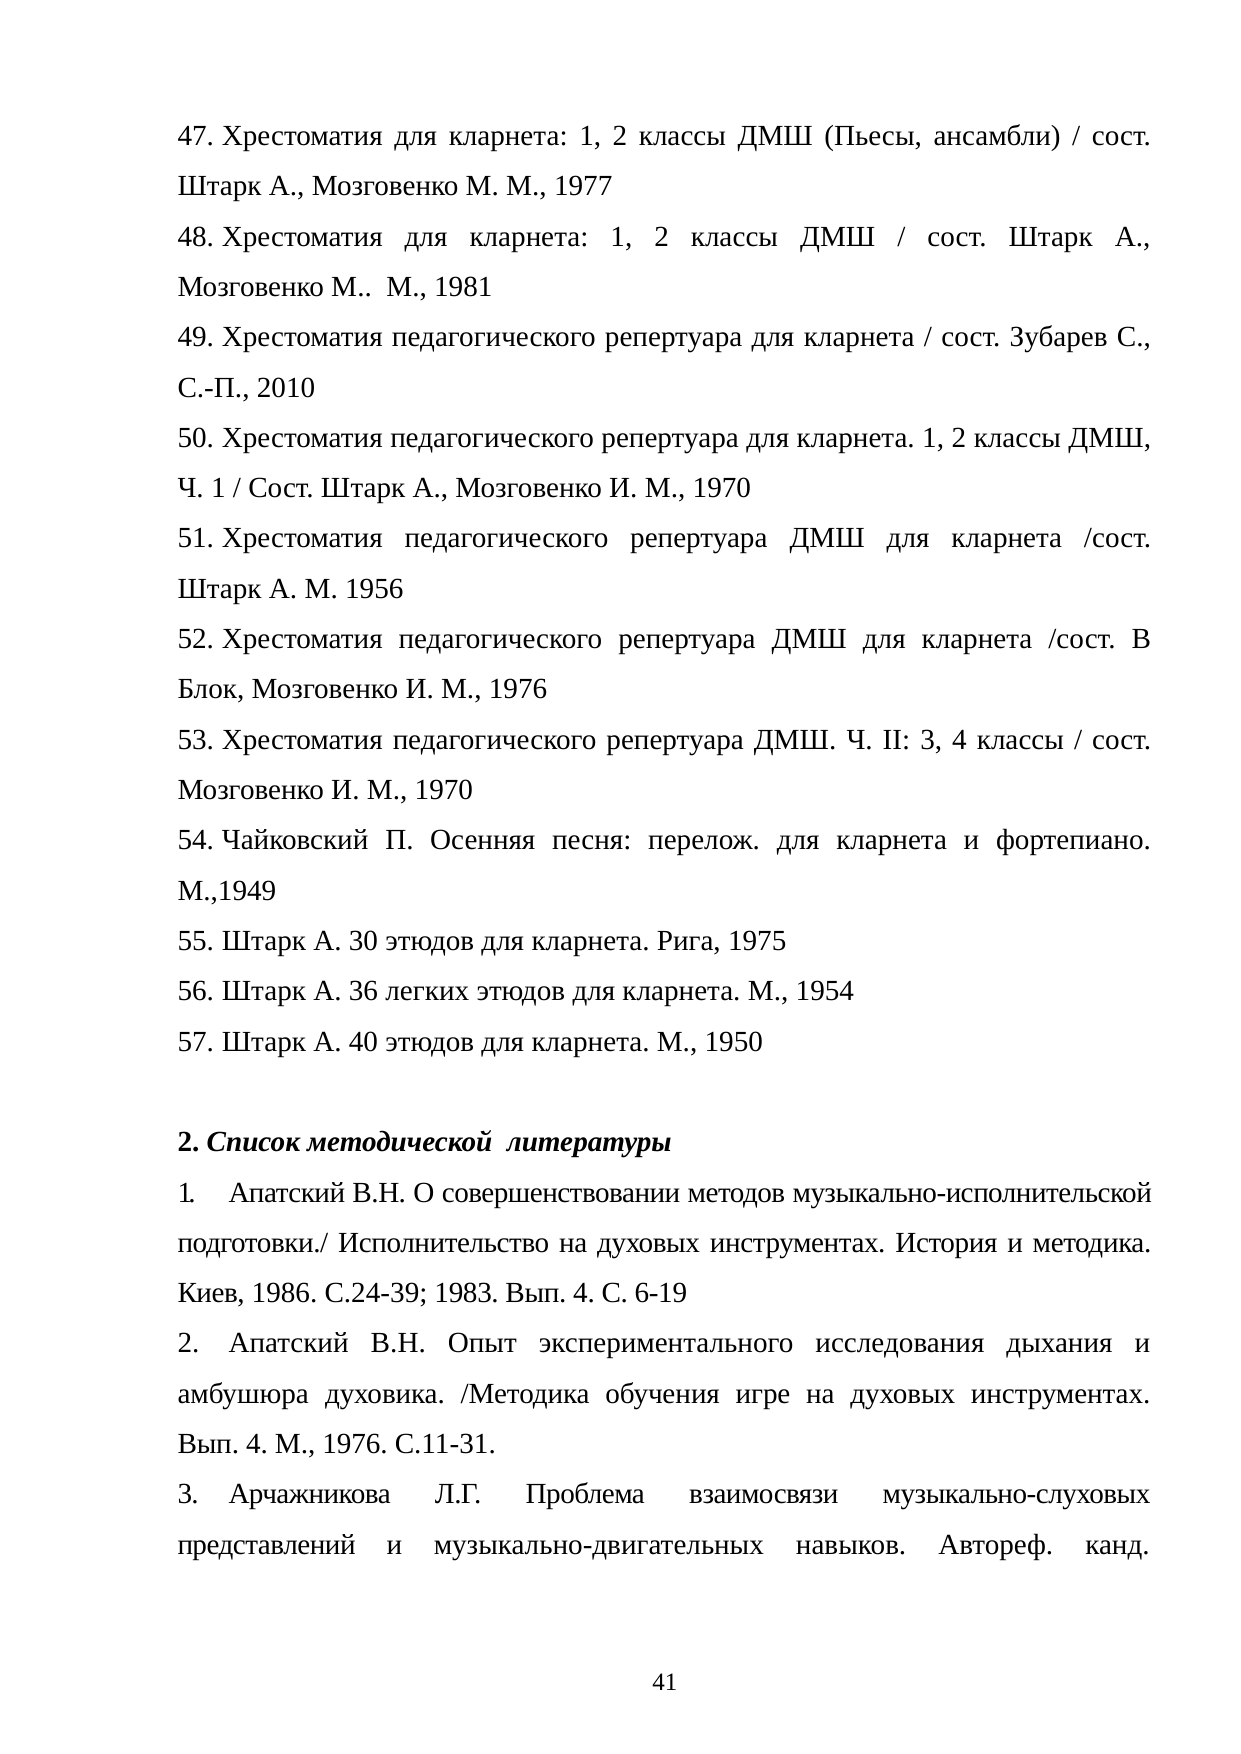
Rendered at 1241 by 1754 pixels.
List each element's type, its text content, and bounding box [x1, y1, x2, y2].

list Хрестоматия для кларнета: 1, 2 классы ДМШ (Пьесы, ансамбли) / сост. Штарк А., Мозговенко М. М., 1977 [177, 118, 1152, 202]
list Апатский В.Н. Опыт экспериментального исследования дыхания и амбушюра духовика. /Методика обучения игре на духовых инструментах. Вып. 4. М., 1976. С.11-31. [177, 1326, 1151, 1460]
list Чайковский П. Осенняя песня: перелож. для кларнета и фортепиано. М.,1949 [177, 822, 1152, 906]
list Хрестоматия педагогического репертуара для кларнета. 1, 2 классы ДМШ, Ч. 1 / Сост. Штарк А., Мозговенко И. М., 1970 [177, 420, 1152, 504]
text 2. Список методической литературы [177, 1124, 1144, 1158]
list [177, 1477, 1150, 1560]
list Хрестоматия педагогического репертуара для кларнета / сост. Зубарев С., С.-П., 2010 [177, 319, 1152, 403]
text 1. Апатский В.Н. О совершенствовании методов музыкально-исполнительской подготовки./ Исполнительство на духовых инструментах. История и методика. Киев, 1986. С.24-39; 1983. Вып. 4. С. 6-19 [177, 1175, 1152, 1309]
list Хрестоматия педагогического репертуара ДМШ. Ч. II: 3, 4 классы / сост. Мозговенко И. М., 1970 [177, 722, 1152, 806]
list Штарк А. 36 легких этюдов для кларнета. М., 1954 [177, 973, 1152, 1007]
list Хрестоматия педагогического репертуара ДМШ для кларнета /сост. Штарк А. М. 1956 [177, 521, 1152, 604]
list Штарк А. 40 этюдов для кларнета. М., 1950 [177, 1024, 1152, 1057]
list Хрестоматия для кларнета: 1, 2 классы ДМШ / сост. Штарк А., Мозговенко М.. М., 1981 [177, 219, 1152, 303]
list Штарк А. 30 этюдов для кларнета. Рига, 1975 [177, 923, 1152, 957]
list Хрестоматия педагогического репертуара ДМШ для кларнета /сост. В Блок, Мозговенко И. М., 1976 [177, 621, 1152, 705]
